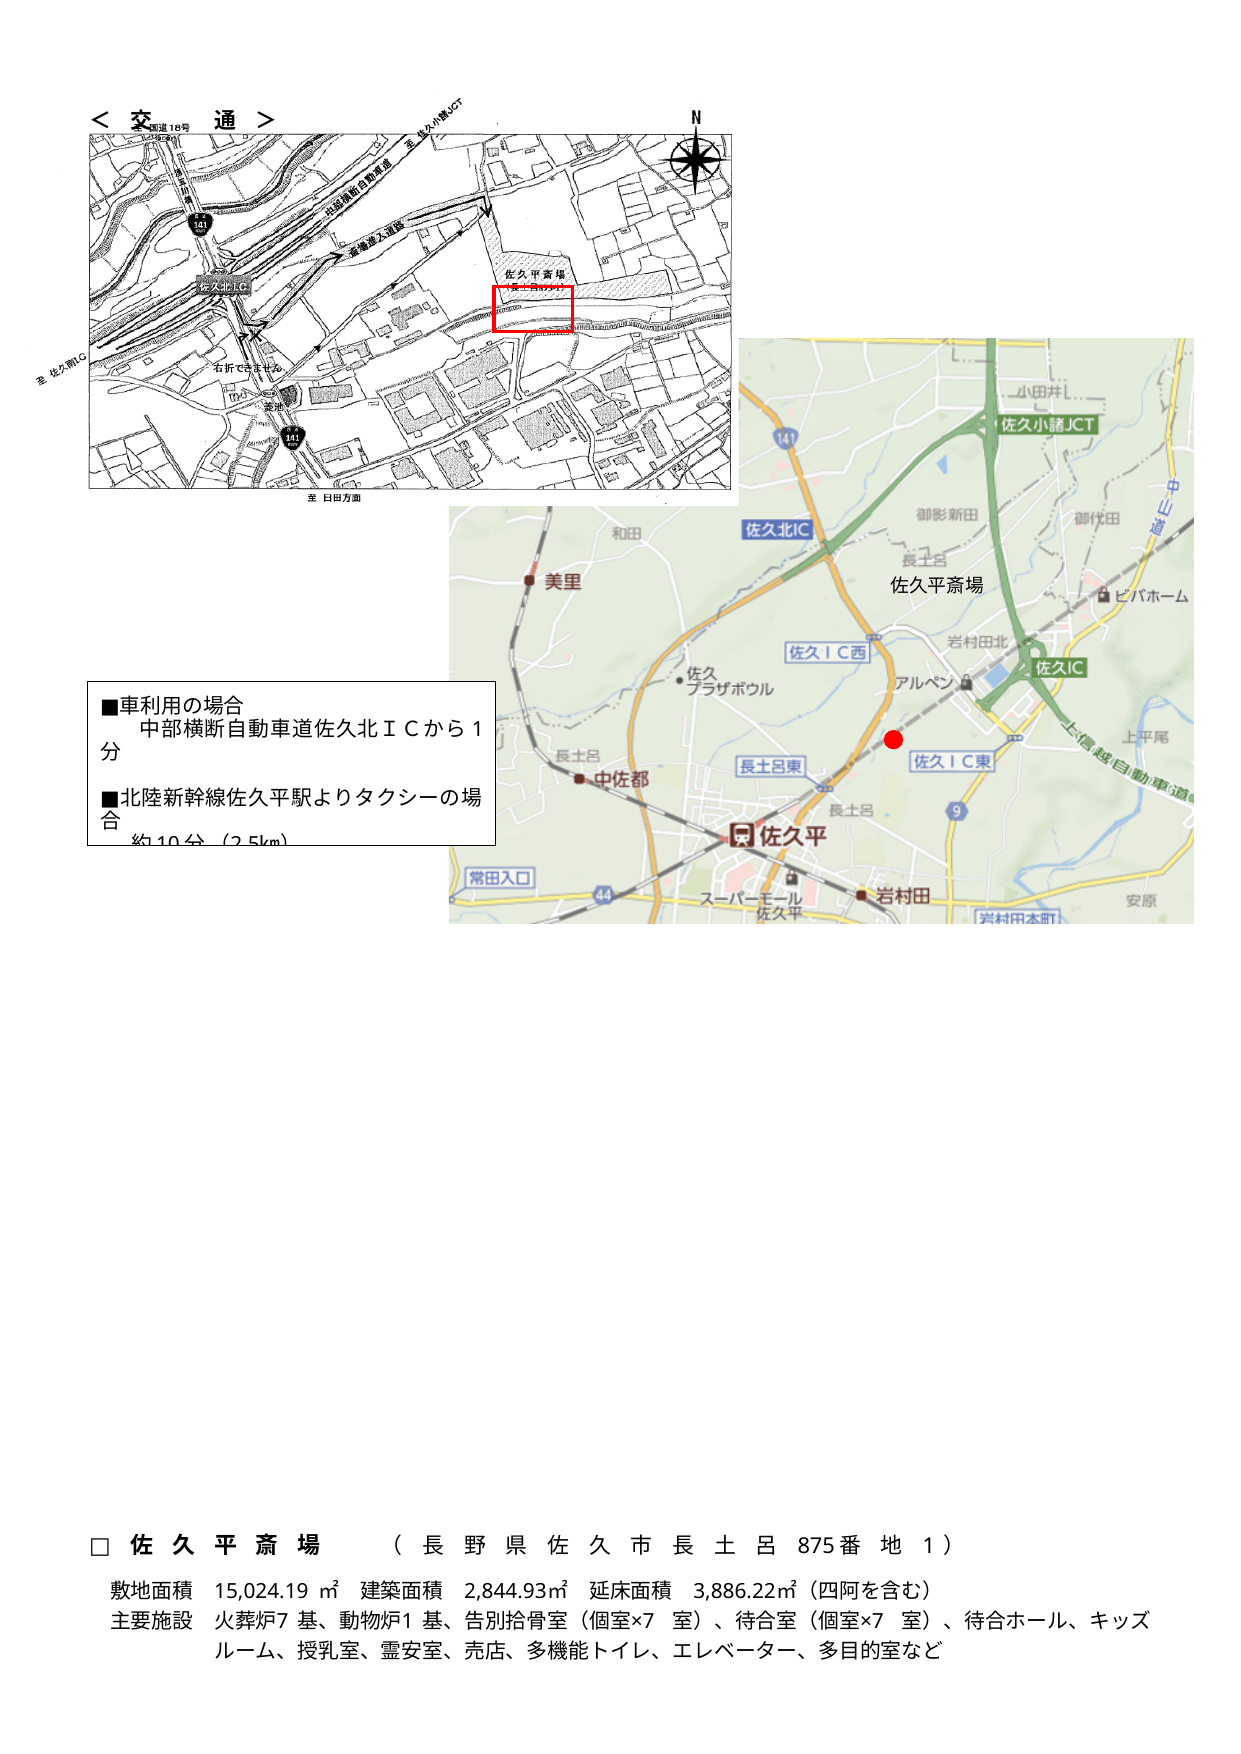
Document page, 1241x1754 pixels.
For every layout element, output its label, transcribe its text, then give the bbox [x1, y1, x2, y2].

picture [448, 338, 1194, 924]
text ＜交 通＞ [89, 89, 1151, 149]
text 主要施設 火葬炉7基、動物炉1基、告別拾骨室（個室×7室）、待合室（個室×7室）、待合ホール、キッズルーム、授乳室、霊安室、売店、多機能トイレ、エレベーター、多目的室など [109, 1604, 1151, 1665]
text 敷地面積 15,024.19㎡ 建築面積 2,844.93㎡ 延床面積 3,886.22㎡（四阿を含む） [89, 1574, 1151, 1604]
text □佐久平斎場 （長野県佐久市長土呂875番地1） [89, 1513, 1151, 1574]
